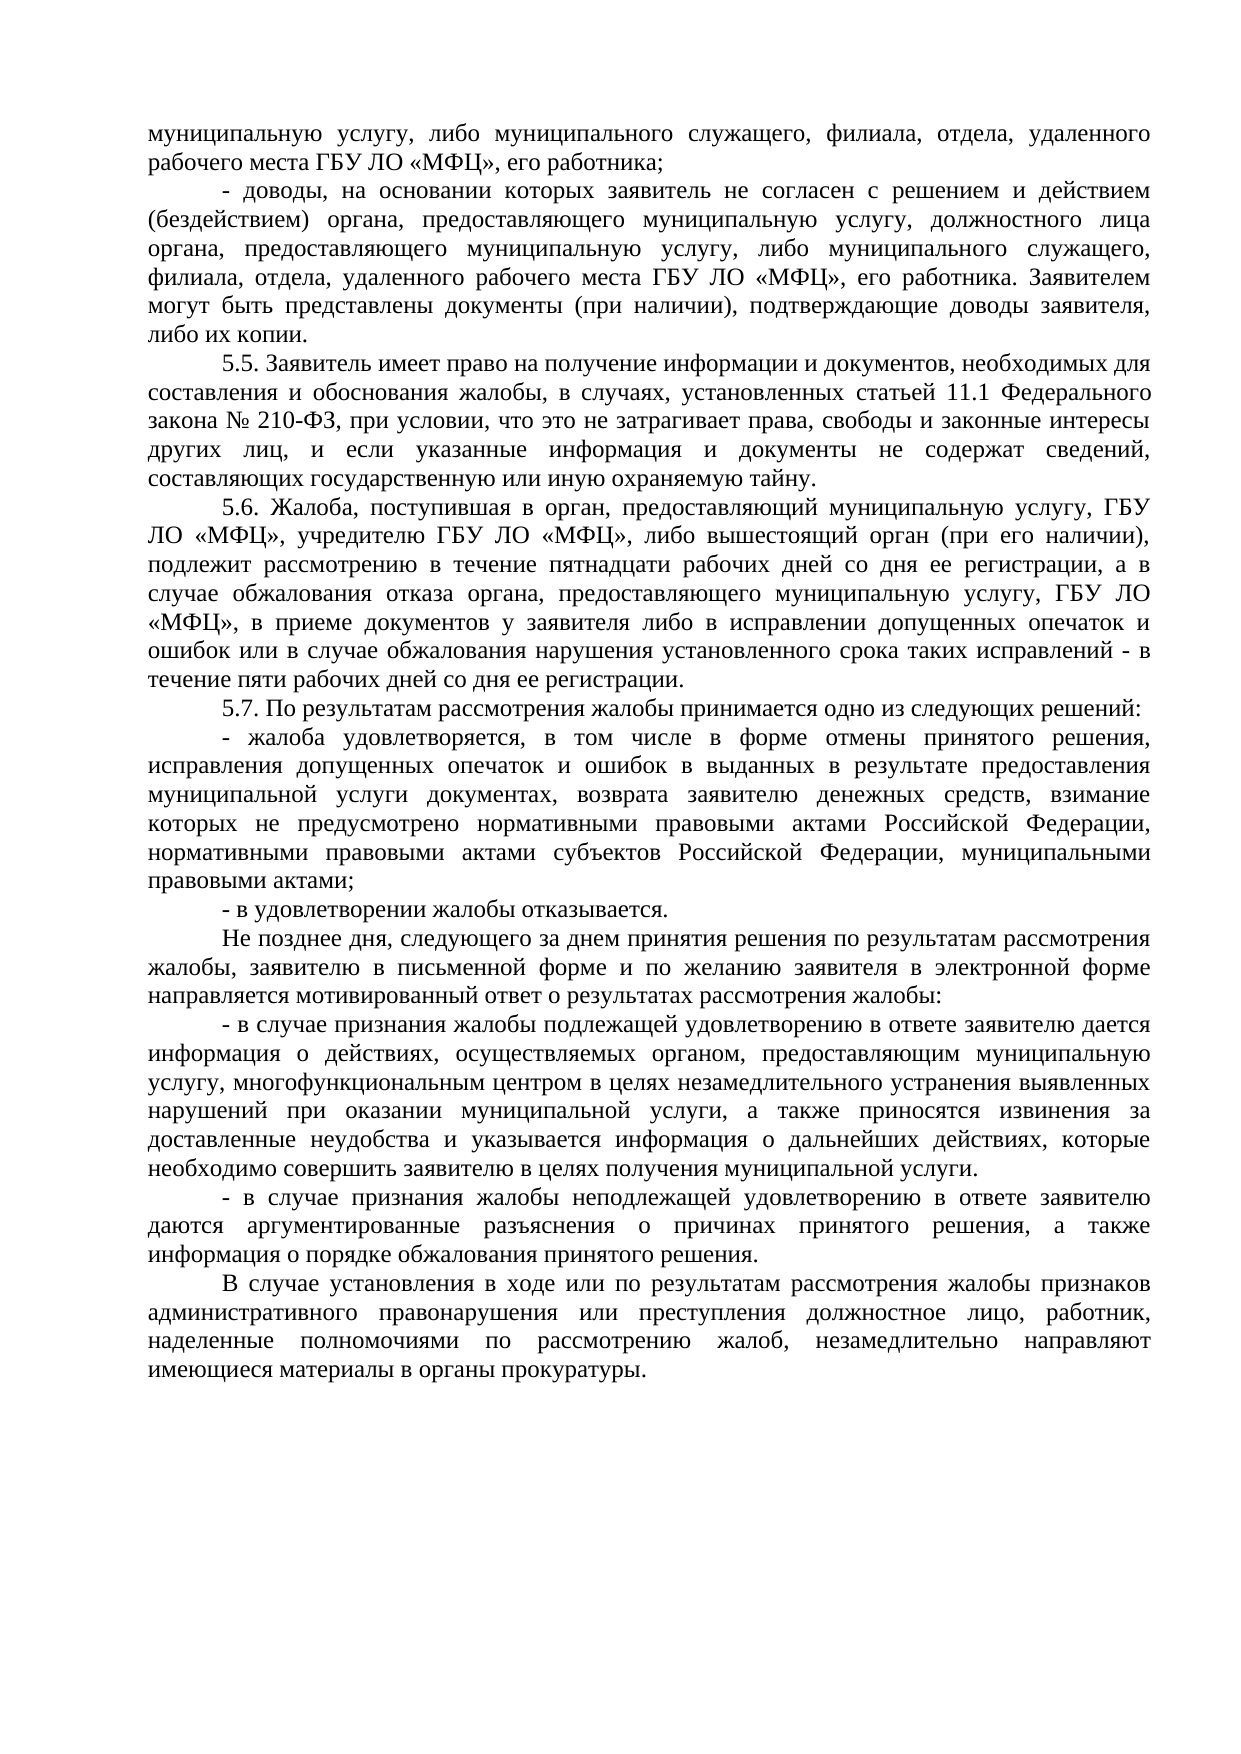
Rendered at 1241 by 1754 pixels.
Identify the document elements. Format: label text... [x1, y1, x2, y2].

text В случае установления в ходе или по результатам рассмотрения жалобы признаков административного правонарушения или преступления должностное лицо, работник, наделенные полномочиями по рассмотрению жалоб, незамедлительно направляют имеющиеся материалы в органы прокуратуры. [148, 1268, 1152, 1383]
text 5.5. Заявитель имеет право на получение информации и документов, необходимых для составления и обоснования жалобы, в случаях, установленных статьей 11.1 Федерального закона № 210-ФЗ, при условии, что это не затрагивает права, свободы и законные интересы других лиц, и если указанные информация и документы не содержат сведений, составляющих государственную или иную охраняемую тайну. [148, 348, 1152, 492]
text - в удовлетворении жалобы отказывается. [148, 894, 1152, 923]
text - в случае признания жалобы подлежащей удовлетворению в ответе заявителю дается информация о действиях, осуществляемых органом, предоставляющим муниципальную услугу, многофункциональным центром в целях незамедлительного устранения выявленных нарушений при оказании муниципальной услуги, а также приносятся извинения за доставленные неудобства и указывается информация о дальнейших действиях, которые необходимо совершить заявителю в целях получения муниципальной услуги. [148, 1009, 1152, 1182]
text 5.7. По результатам рассмотрения жалобы принимается одно из следующих решений: [148, 693, 1152, 722]
text Не позднее дня, следующего за днем принятия решения по результатам рассмотрения жалобы, заявителю в письменной форме и по желанию заявителя в электронной форме направляется мотивированный ответ о результатах рассмотрения жалобы: [148, 923, 1152, 1009]
text - доводы, на основании которых заявитель не согласен с решением и действием (бездействием) органа, предоставляющего муниципальную услугу, должностного лица органа, предоставляющего муниципальную услугу, либо муниципального служащего, филиала, отдела, удаленного рабочего места ГБУ ЛО «МФЦ», его работника. Заявителем могут быть представлены документы (при наличии), подтверждающие доводы заявителя, либо их копии. [148, 176, 1152, 348]
text - в случае признания жалобы неподлежащей удовлетворению в ответе заявителю даются аргументированные разъяснения о причинах принятого решения, а также информация о порядке обжалования принятого решения. [148, 1182, 1152, 1268]
text - жалоба удовлетворяется, в том числе в форме отмены принятого решения, исправления допущенных опечаток и ошибок в выданных в результате предоставления муниципальной услуги документах, возврата заявителю денежных средств, взимание которых не предусмотрено нормативными правовыми актами Российской Федерации, нормативными правовыми актами субъектов Российской Федерации, муниципальными правовыми актами; [148, 722, 1152, 894]
text 5.6. Жалоба, поступившая в орган, предоставляющий муниципальную услугу, ГБУ ЛО «МФЦ», учредителю ГБУ ЛО «МФЦ», либо вышестоящий орган (при его наличии), подлежит рассмотрению в течение пятнадцати рабочих дней со дня ее регистрации, а в случае обжалования отказа органа, предоставляющего муниципальную услугу, ГБУ ЛО «МФЦ», в приеме документов у заявителя либо в исправлении допущенных опечаток и ошибок или в случае обжалования нарушения установленного срока таких исправлений - в течение пяти рабочих дней со дня ее регистрации. [148, 492, 1152, 693]
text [148, 118, 1152, 176]
